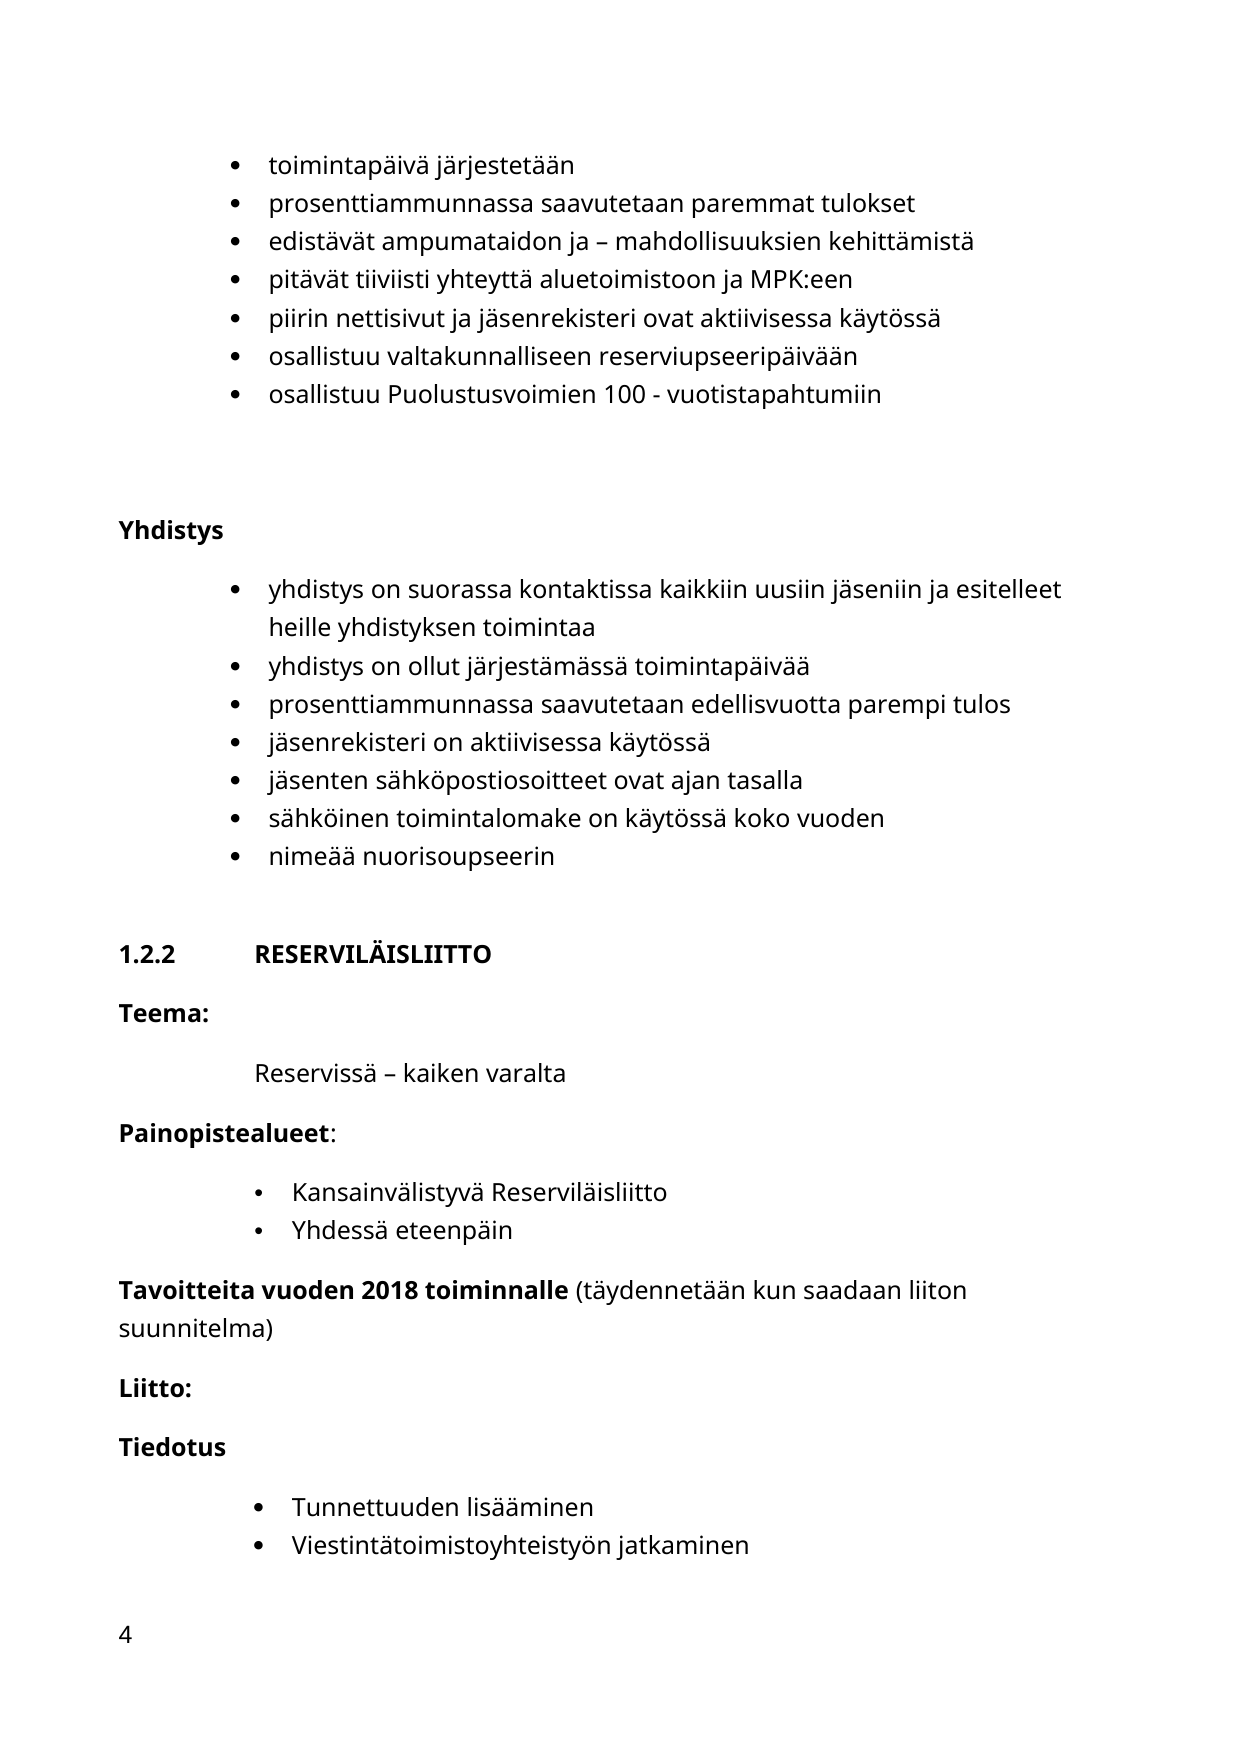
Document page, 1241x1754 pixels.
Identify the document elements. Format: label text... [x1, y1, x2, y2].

list Tunnettuuden lisääminen [254, 1489, 1122, 1523]
list Viestintätoimistoyhteistyön jatkaminen [254, 1527, 1122, 1562]
text Tavoitteita vuoden 2018 toiminnalle (täydennetään kun saadaan liiton suunnitelma) [118, 1272, 1122, 1345]
list yhdistys on suorassa kontaktissa kaikkiin uusiin jäseniin ja esitelleet heille yhdistyksen toimintaa [231, 572, 1122, 644]
list osallistuu Puolustusvoimien 100 - vuotistapahtumiin [231, 376, 1122, 411]
list Kansainvälistyvä Reserviläisliitto [254, 1175, 1122, 1209]
list pitävät tiiviisti yhteyttä aluetoimistoon ja MPK:een [231, 262, 1122, 296]
list osallistuu valtakunnalliseen reserviupseeripäivään [231, 338, 1122, 372]
text 1.2.2 RESERVILÄISLIITTO [118, 936, 1122, 971]
list nimeää nuorisoupseerin [231, 839, 1122, 873]
list piirin nettisivut ja jäsenrekisteri ovat aktiivisessa käytössä [231, 300, 1122, 334]
list edistävät ampumataidon ja – mahdollisuuksien kehittämistä [231, 224, 1122, 258]
text Teema: [118, 996, 1122, 1030]
list jäsenten sähköpostiosoitteet ovat ajan tasalla [231, 762, 1122, 797]
list prosenttiammunnassa saavutetaan paremmat tulokset [231, 186, 1122, 220]
text Yhdistys [118, 512, 1122, 546]
text Painopistealueet: [118, 1115, 1122, 1149]
text Liitto: [118, 1370, 1122, 1404]
text Reservissä – kaiken varalta [254, 1056, 1122, 1090]
list Yhdessä eteenpäin [254, 1213, 1122, 1247]
list yhdistys on ollut järjestämässä toimintapäivää [231, 648, 1122, 682]
list toimintapäivä järjestetään [231, 148, 1122, 182]
list sähköinen toimintalomake on käytössä koko vuoden [231, 801, 1122, 835]
list jäsenrekisteri on aktiivisessa käytössä [231, 724, 1122, 758]
list prosenttiammunnassa saavutetaan edellisvuotta parempi tulos [231, 686, 1122, 720]
text Tiedotus [118, 1430, 1122, 1464]
